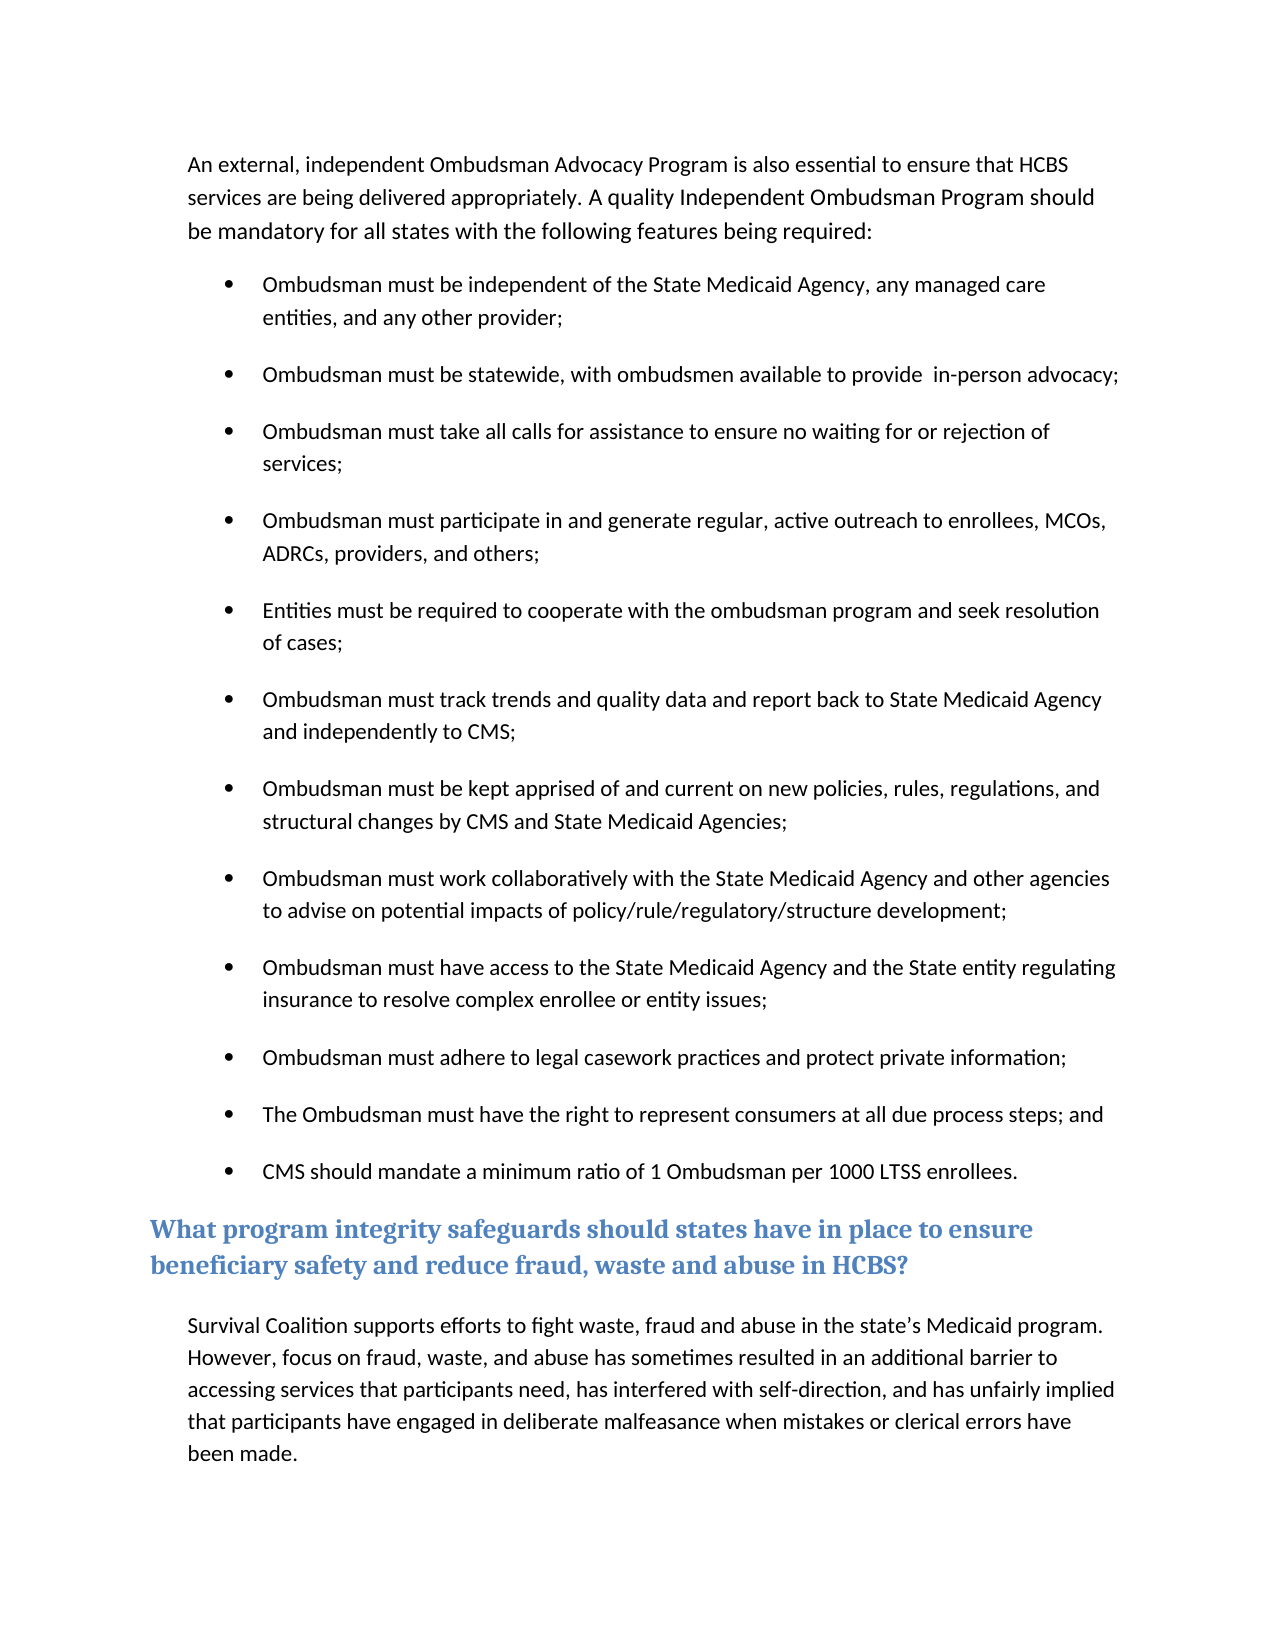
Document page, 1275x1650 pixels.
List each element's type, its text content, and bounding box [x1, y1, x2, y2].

text Ombudsman must track trends and quality data and report back to State Medicaid Agency and independently to CMS; [225, 685, 1125, 745]
text Ombudsman must be independent of the State Medicaid Agency, any managed care entities, and any other provider; [225, 271, 1125, 331]
subtitle What program integrity safeguards should states have in place to ensure beneficiary safety and reduce fraud, waste and abuse in HCBS? [150, 1214, 1125, 1281]
text An external, independent Ombudsman Advocacy Program is also essential to ensure that HCBS services are being delivered appropriately. A quality Independent Ombudsman Program should be mandatory for all states with the following features being required: [187, 150, 1125, 245]
text Ombudsman must work collaboratively with the State Medicaid Agency and other agencies to advise on potential impacts of policy/rule/regulatory/structure development; [225, 864, 1125, 924]
text Ombudsman must be statewide, with ombudsmen available to provide in-person advocacy; [225, 360, 1125, 388]
text Ombudsman must take all calls for assistance to ensure no waiting for or rejection of services; [225, 417, 1125, 477]
text Ombudsman must be kept apprised of and current on new policies, rules, regulations, and structural changes by CMS and State Medicaid Agencies; [225, 774, 1125, 835]
text Entities must be required to cooperate with the ombudsman program and seek resolution of cases; [225, 596, 1125, 656]
text Ombudsman must adhere to legal casework practices and protect private information; [225, 1043, 1125, 1071]
text CMS should mandate a minimum ratio of 1 Ombudsman per 1000 LTSS enrollees. [225, 1157, 1125, 1185]
text Ombudsman must participate in and generate regular, active outreach to enrollees, MCOs, ADRCs, providers, and others; [225, 506, 1125, 567]
text Survival Coalition supports efforts to fight waste, fraud and abuse in the state’s Medicaid program. However, focus on fraud, waste, and abuse has sometimes resulted in an additional barrier to accessing services that participants need, has interfered with self-direction, and has unfairly implied that participants have engaged in deliberate malfeasance when mistakes or clerical errors have been made. [187, 1311, 1125, 1467]
text Ombudsman must have access to the State Medicaid Agency and the State entity regulating insurance to resolve complex enrollee or entity issues; [225, 953, 1125, 1013]
text The Ombudsman must have the right to represent consumers at all due process steps; and [225, 1100, 1125, 1128]
